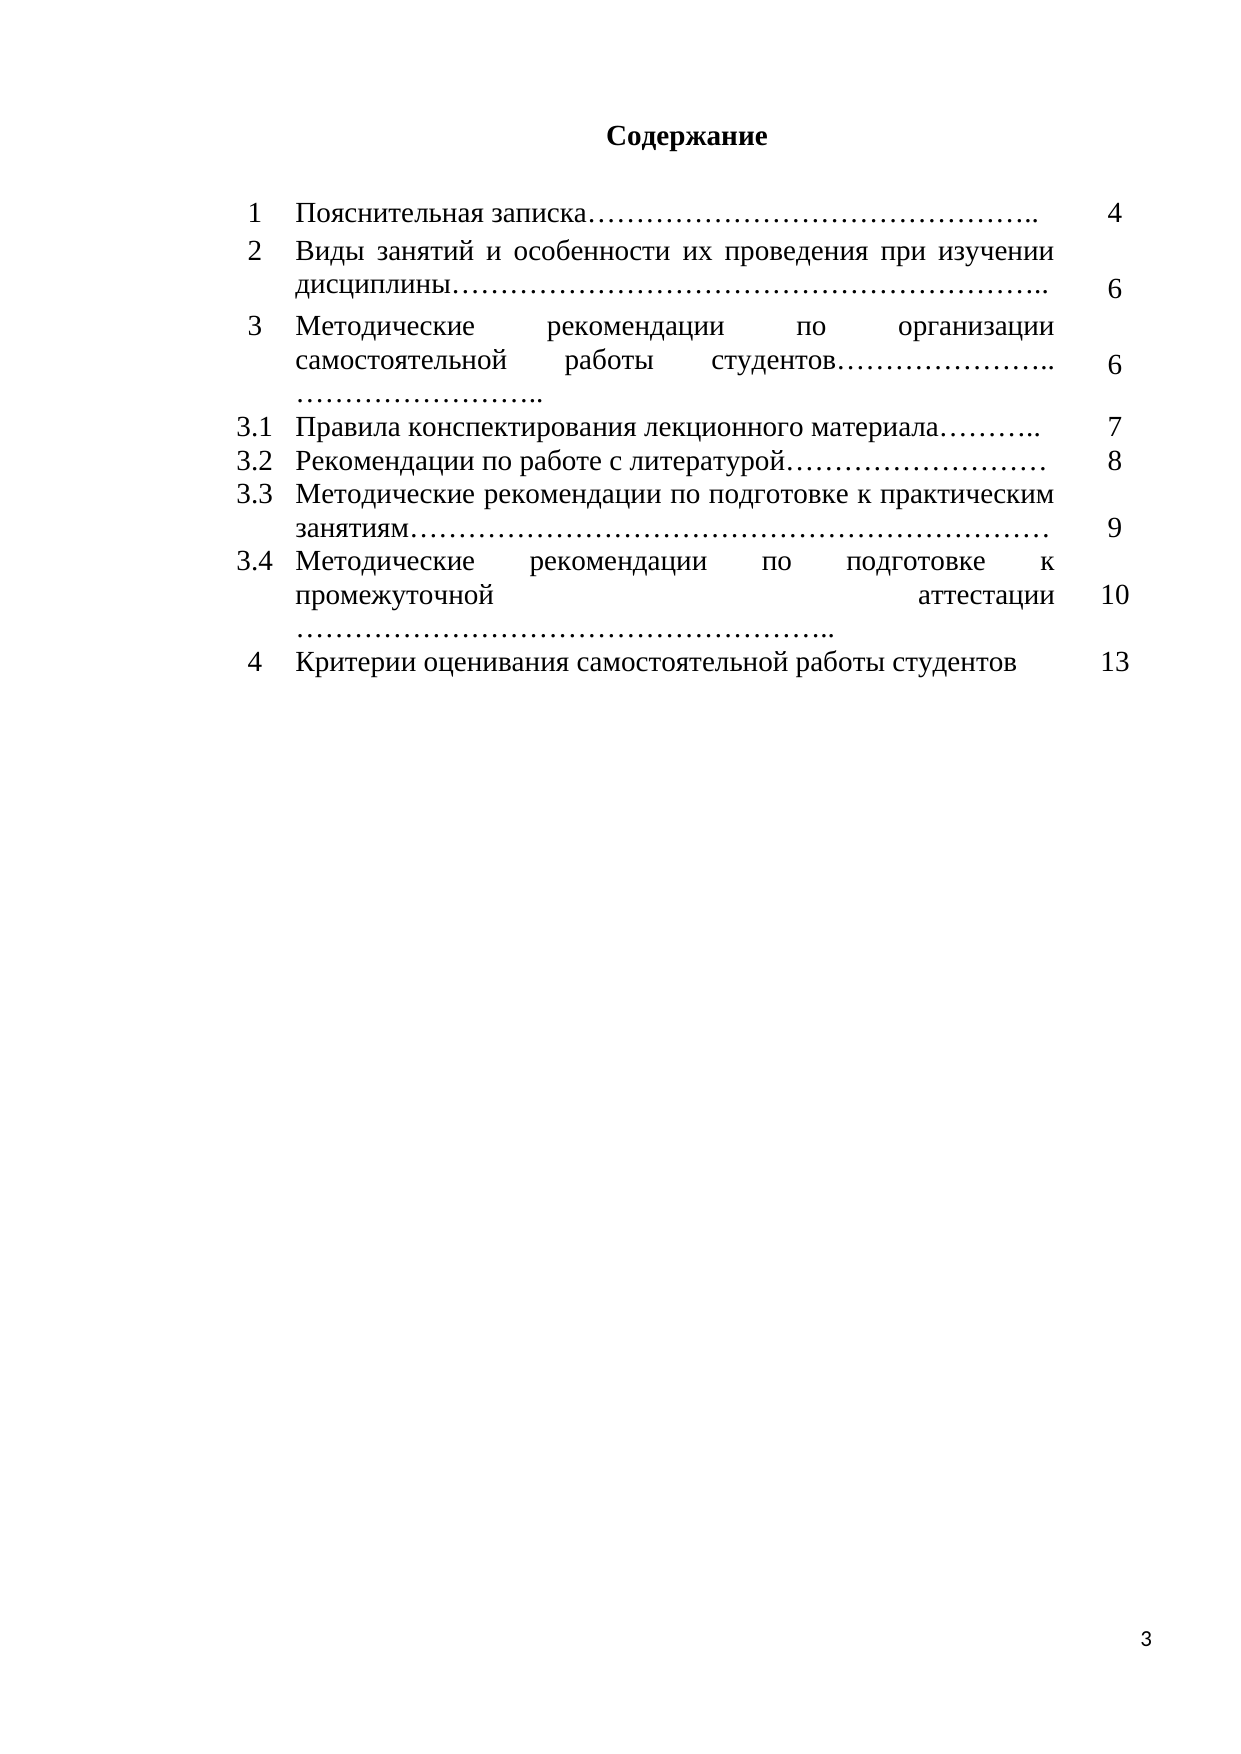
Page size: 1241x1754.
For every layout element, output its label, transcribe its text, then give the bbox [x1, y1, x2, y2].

table_cell 3.3 [225, 476, 284, 543]
table_header 1 [225, 195, 284, 233]
table_cell Методические рекомендации по организации самостоятельной работы студентов…………………..…………………….. [284, 309, 1066, 409]
table_cell 7 [1066, 409, 1163, 443]
table_cell 3 [225, 309, 284, 409]
table_cell Правила конспектирования лекционного материала……….. [284, 409, 1066, 443]
table_cell Методические рекомендации по подготовке к практическим занятиям………………………………………………………… [284, 476, 1066, 543]
table_cell Рекомендации по работе с литературой……………………… [284, 443, 1066, 476]
table_cell 3.4 [225, 543, 284, 644]
table_cell Виды занятий и особенности их проведения при изучении дисциплины…………………………………………………….. [284, 233, 1066, 308]
table_cell Критерии оценивания самостоятельной работы студентов [284, 644, 1066, 677]
table_cell 6 [1066, 309, 1163, 409]
table_header 4 [1066, 195, 1163, 233]
table_cell 10 [1066, 543, 1163, 644]
table_cell 3.2 [225, 443, 284, 476]
table_cell 2 [225, 233, 284, 308]
table_cell 13 [1066, 644, 1163, 677]
text Содержание [222, 118, 1152, 152]
table_cell 8 [1066, 443, 1163, 476]
table_cell 9 [1066, 476, 1163, 543]
table_cell 3.1 [225, 409, 284, 443]
table_cell 4 [225, 644, 284, 677]
table_header Пояснительная записка……………………………………….. [284, 195, 1066, 233]
table_cell 6 [1066, 233, 1163, 308]
table_cell Методические рекомендации по подготовке к промежуточной аттестации ……………………………………………….. [284, 543, 1066, 644]
